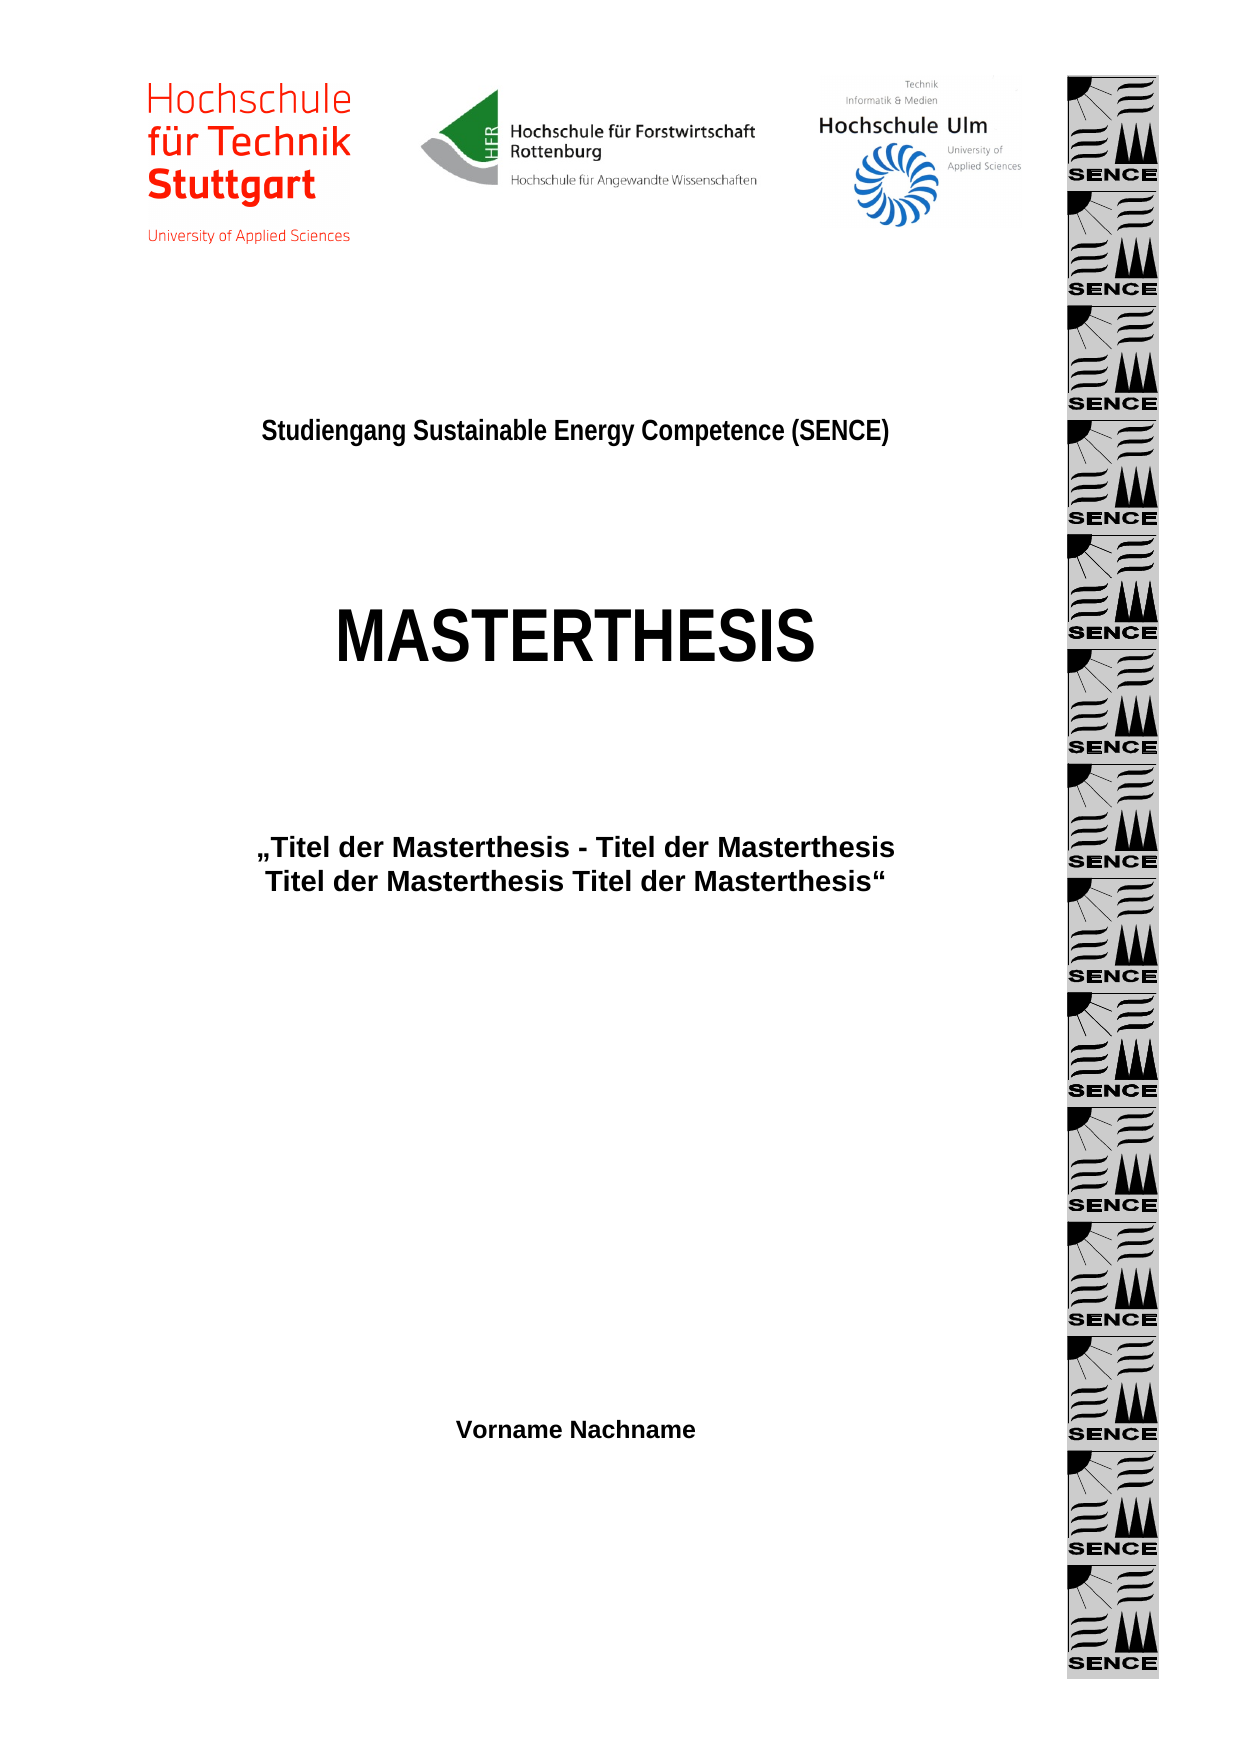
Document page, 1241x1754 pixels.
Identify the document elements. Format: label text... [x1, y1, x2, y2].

picture [370, 73, 806, 218]
text Titel der Masterthesis Titel der Masterthesis“ [148, 864, 1004, 897]
picture [148, 83, 351, 244]
picture [819, 75, 1022, 228]
subtitle MASTERTHESIS [148, 591, 1004, 677]
subtitle Studiengang Sustainable Energy Competence (SENCE) [148, 413, 1004, 447]
text Vorname Nachname [148, 1415, 1004, 1443]
text „Titel der Masterthesis - Titel der Masterthesis [148, 830, 1004, 864]
